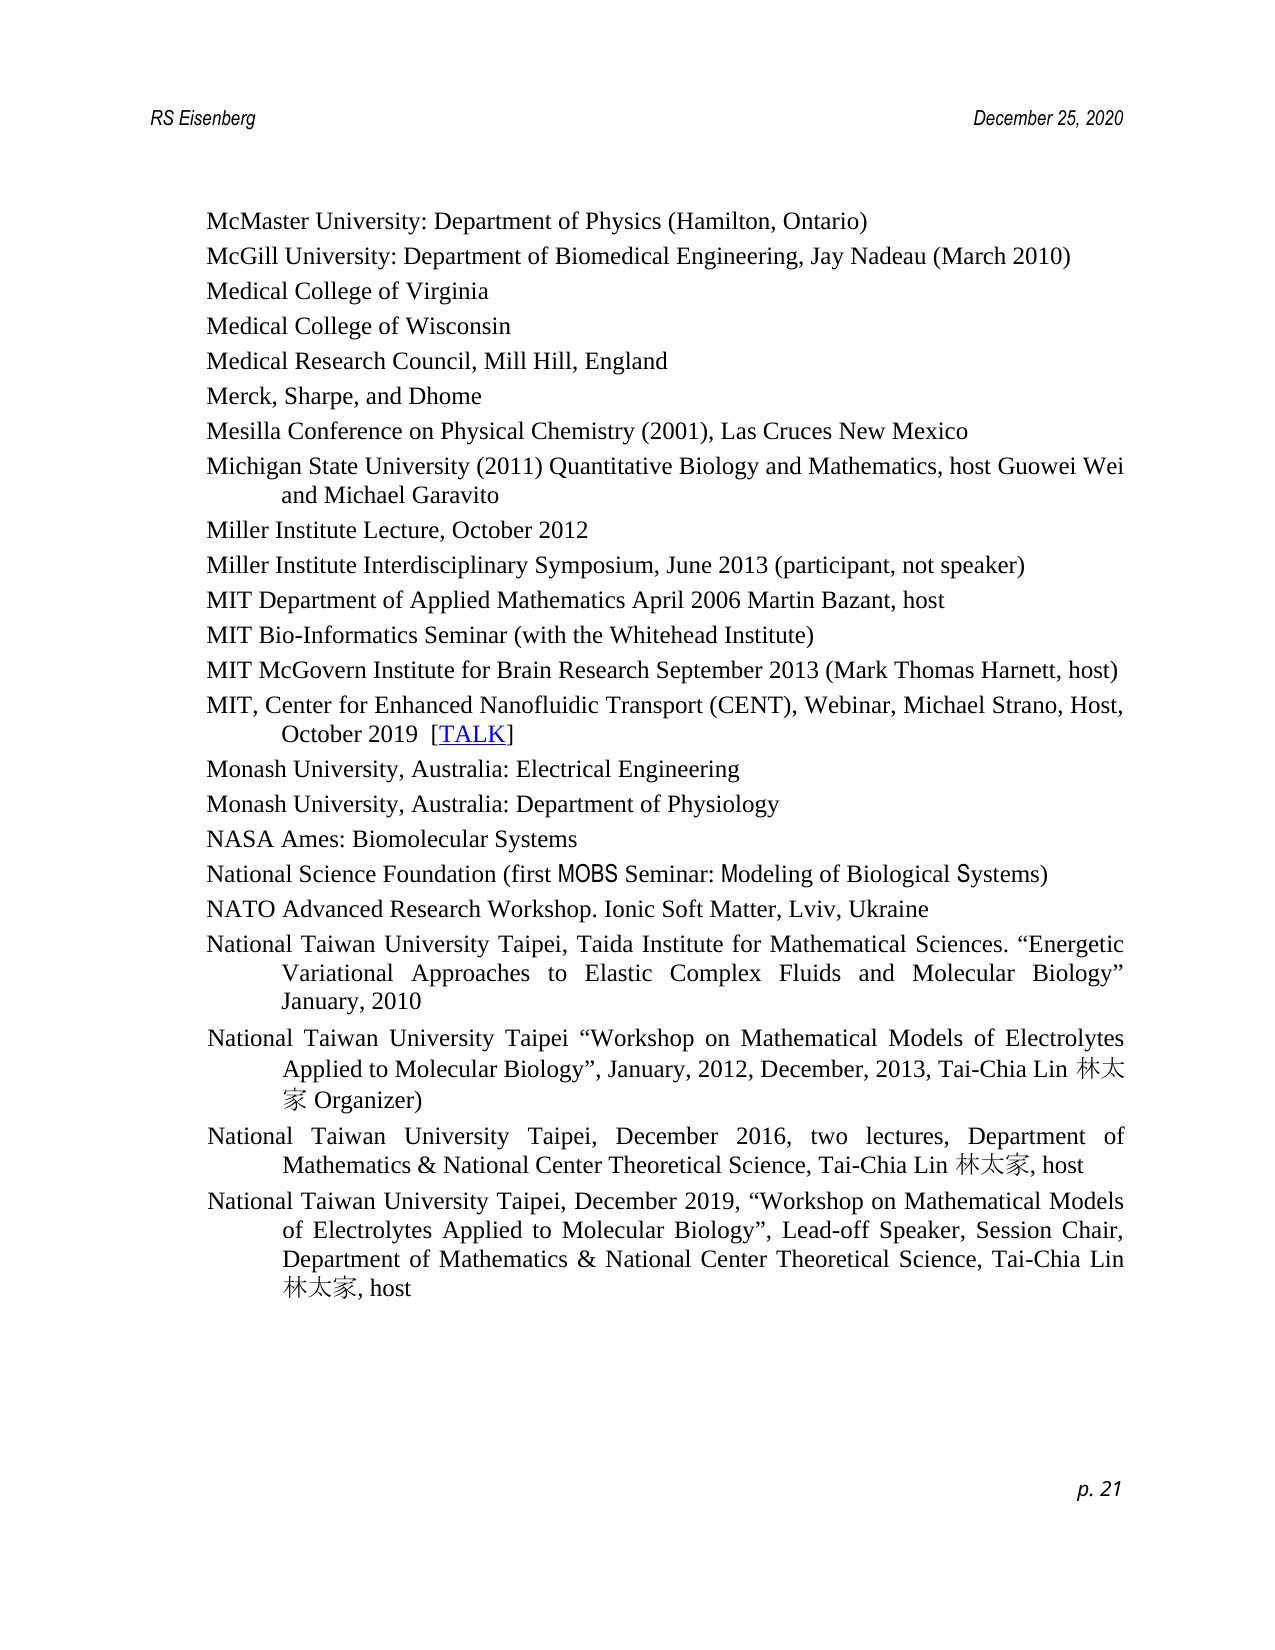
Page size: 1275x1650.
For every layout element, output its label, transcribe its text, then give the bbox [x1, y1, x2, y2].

text Monash University, Australia: Department of Physiology [206, 789, 1125, 817]
text MIT Department of Applied Mathematics April 2006 Martin Bazant, host [206, 585, 1125, 614]
text MIT Bio-Informatics Seminar (with the Whitehead Institute) [206, 620, 1125, 649]
text Mesilla Conference on Physical Chemistry (2001), Las Cruces New Mexico [206, 416, 1125, 445]
text McMaster University: Department of Physics (Hamilton, Ontario) [206, 206, 1125, 235]
text McGill University: Department of Biomedical Engineering, Jay Nadeau (March 2010) [206, 241, 1125, 270]
text Miller Institute Lecture, October 2012 [206, 515, 1125, 544]
text Medical College of Virginia [206, 276, 1125, 305]
text MIT, Center for Enhanced Nanofluidic Transport (CENT), Webinar, Michael Strano, Host, October 2019 [TALK] [206, 690, 1125, 747]
text National Science Foundation (first MOBS Seminar: Modeling of Biological Systems) [206, 859, 1125, 888]
text NATO Advanced Research Workshop. Ionic Soft Matter, Lviv, Ukraine [206, 894, 1125, 923]
text MIT McGovern Institute for Brain Research September 2013 (Mark Thomas Harnett, host) [206, 655, 1125, 684]
text National Taiwan University Taipei “Workshop on Mathematical Models of Electrolytes Applied to Molecular Biology”, January, 2012, December, 2013, Tai-Chia Lin 林太家 Organizer) [207, 1021, 1125, 1115]
text Michigan State University (2011) Quantitative Biology and Mathematics, host Guowei Wei and Michael Garavito [206, 451, 1125, 509]
text National Taiwan University Taipei, December 2016, two lectures, Department of Mathematics & National Center Theoretical Science, Tai-Chia Lin 林太家, host [207, 1121, 1125, 1180]
text Medical Research Council, Mill Hill, England [206, 346, 1125, 375]
text Miller Institute Interdisciplinary Symposium, June 2013 (participant, not speaker) [206, 550, 1125, 579]
text Monash University, Australia: Electrical Engineering [206, 754, 1125, 782]
text Medical College of Wisconsin [206, 311, 1125, 340]
text National Taiwan University Taipei, December 2019, “Workshop on Mathematical Models of Electrolytes Applied to Molecular Biology”, Lead-off Speaker, Session Chair, Department of Mathematics & National Center Theoretical Science, Tai-Chia Lin 林太家, host [207, 1186, 1125, 1303]
text NASA Ames: Biomolecular Systems [206, 824, 1125, 852]
text Merck, Sharpe, and Dhome [206, 381, 1125, 410]
text National Taiwan University Taipei, Taida Institute for Mathematical Sciences. “Energetic Variational Approaches to Elastic Complex Fluids and Molecular Biology” January, 2010 [206, 929, 1125, 1015]
